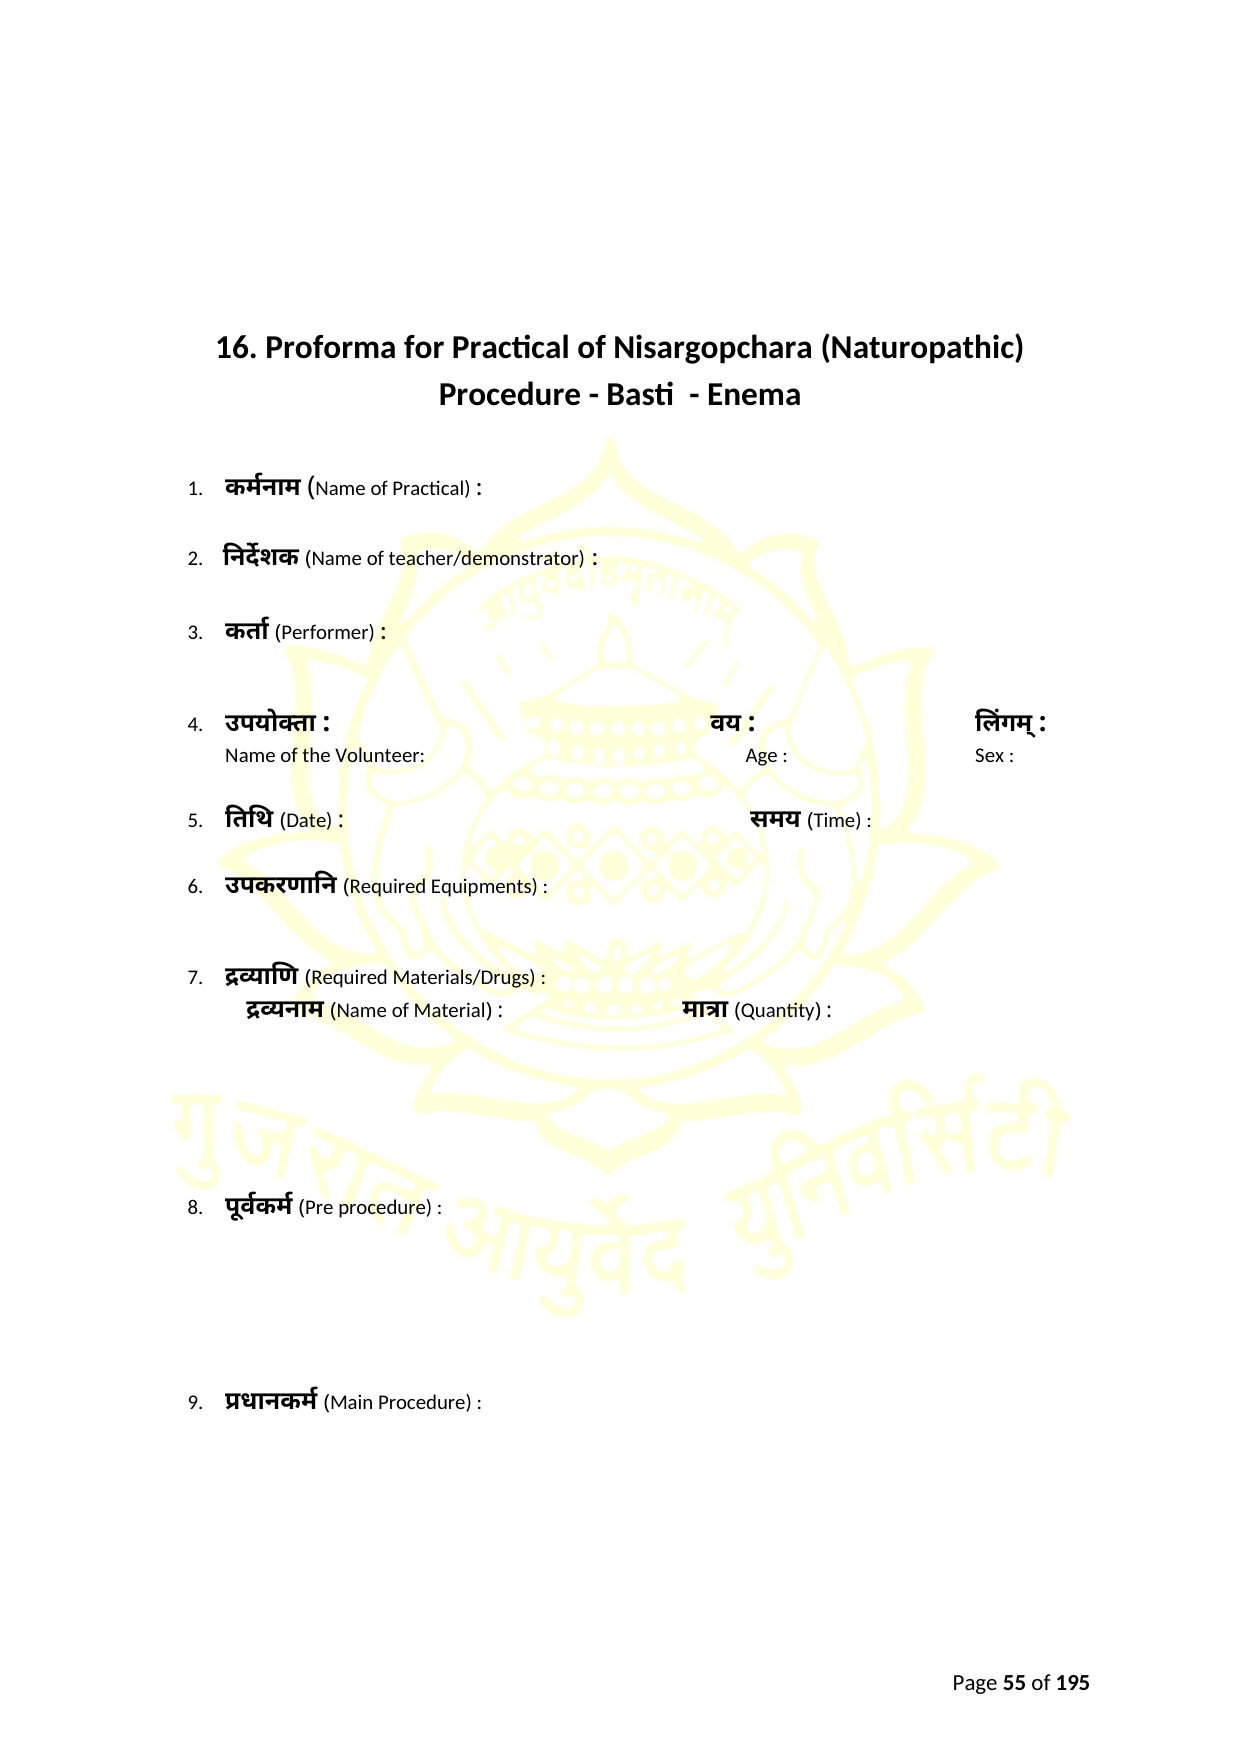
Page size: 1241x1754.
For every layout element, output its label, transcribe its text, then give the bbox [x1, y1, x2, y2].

list उपकरणानि (Required Equipments) : [187, 871, 1090, 903]
list द्रव्याणि (Required Materials/Drugs) : [187, 962, 1090, 995]
text द्रव्यनाम (Name of Material) : मात्रा (Quantity) : [150, 995, 1090, 1027]
list कर्ता (Performer) : [187, 613, 1090, 649]
list निर्देशक (Name of teacher/demonstrator) : [187, 539, 1090, 575]
list उपयोक्ता : वय : लिंगम् : [187, 703, 1090, 742]
text 16. Proforma for Practical of Nisargopchara (Naturopathic) Procedure - Basti - Enema [150, 326, 1090, 414]
list प्रधानकर्म (Main Procedure) : [187, 1383, 1090, 1420]
list तिथि (Date) : समय (Time) : [187, 803, 1090, 838]
text Name of the Volunteer: Age : Sex : [150, 742, 1090, 767]
list कर्मनाम (Name of Practical) : [187, 467, 1090, 506]
list पूर्वकर्म (Pre procedure) : [187, 1188, 1090, 1224]
